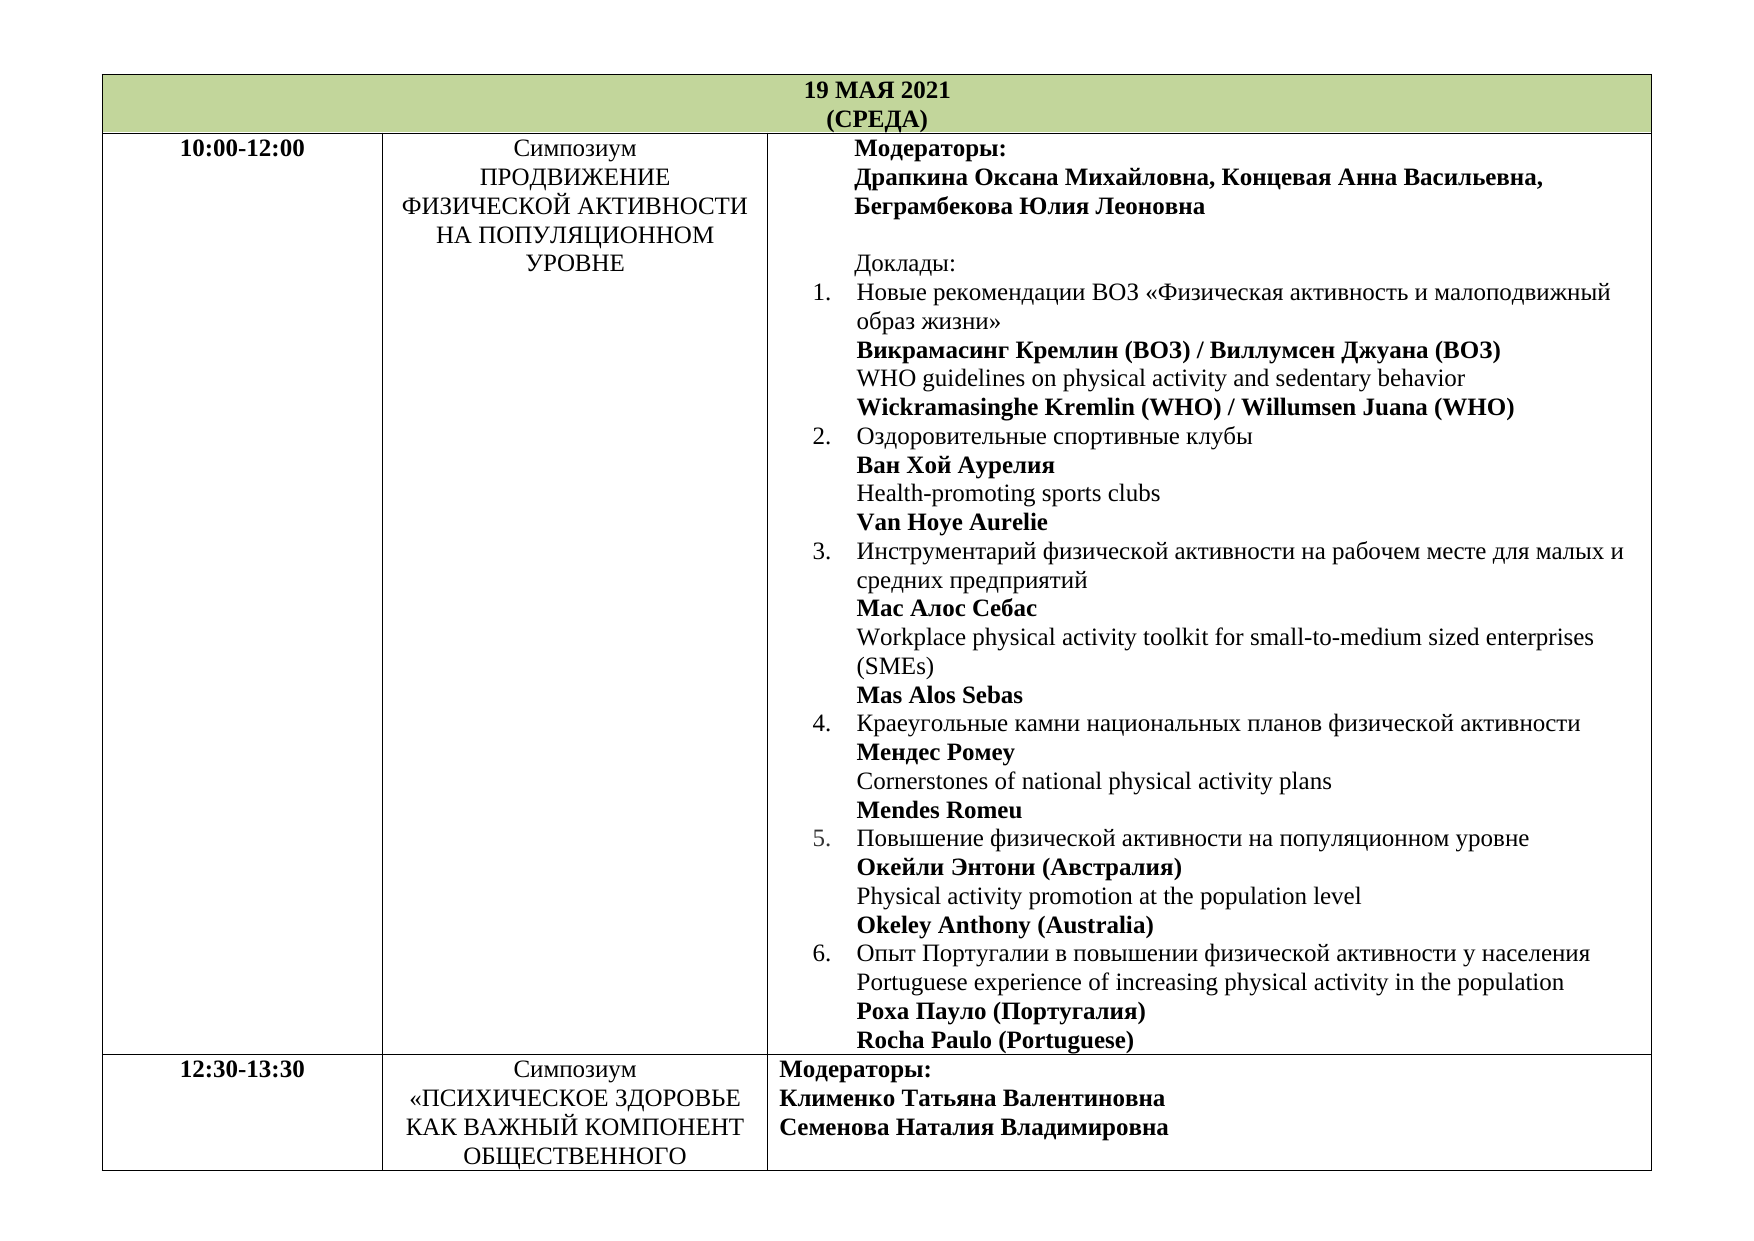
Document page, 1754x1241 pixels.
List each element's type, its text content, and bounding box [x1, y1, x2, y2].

table_cell 12:30-13:30 [103, 1055, 382, 1169]
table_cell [768, 1055, 1651, 1169]
table_cell Симпозиум ПРОДВИЖЕНИЕ ФИЗИЧЕСКОЙ АКТИВНОСТИ НА ПОПУЛЯЦИОННОМ УРОВНЕ [383, 134, 767, 1053]
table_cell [383, 1055, 767, 1169]
table_cell 10:00-12:00 [103, 134, 382, 1053]
table_cell 19 МАЯ 2021 (СРЕДА) [103, 75, 1651, 132]
table_cell Модераторы: Драпкина Оксана Михайловна, Концевая Анна Васильевна, Беграмбекова Юлия Леоновна Доклады: Новые рекомендации ВОЗ «Физическая активность и малоподвижный образ жизни» Викрамасинг Кремлин (ВОЗ) / Виллумсен Джуана (ВОЗ) WHO guidelines on physical activity and sedentary behavior Wickramasinghe Kremlin (WHO) / Willumsen Juana (WHO) Оздоровительные спортивные клубы Ван Хой Аурелия Health-promoting sports clubs Van Hoye Aurelie Инструментарий физической активности на рабочем месте для малых и средних предприятий Мас Алос Себас Workplace physical activity toolkit for small-to-medium sized enterprises (SMEs) Mas Alos Sebas Краеугольные камни национальных планов физической активности Мендес Ромеу Cornerstones of national physical activity plans Mendes Romeu Повышение физической активности на популяционном уровне Окейли Энтони (Австралия) Physical activity promotion at the population level Okeley Anthony (Australia) Опыт Португалии в повышении физической активности у населения Portuguese experience of increasing physical activity in the population Роха Пауло (Португалия) Rocha Paulo (Portuguese) [768, 134, 1651, 1053]
